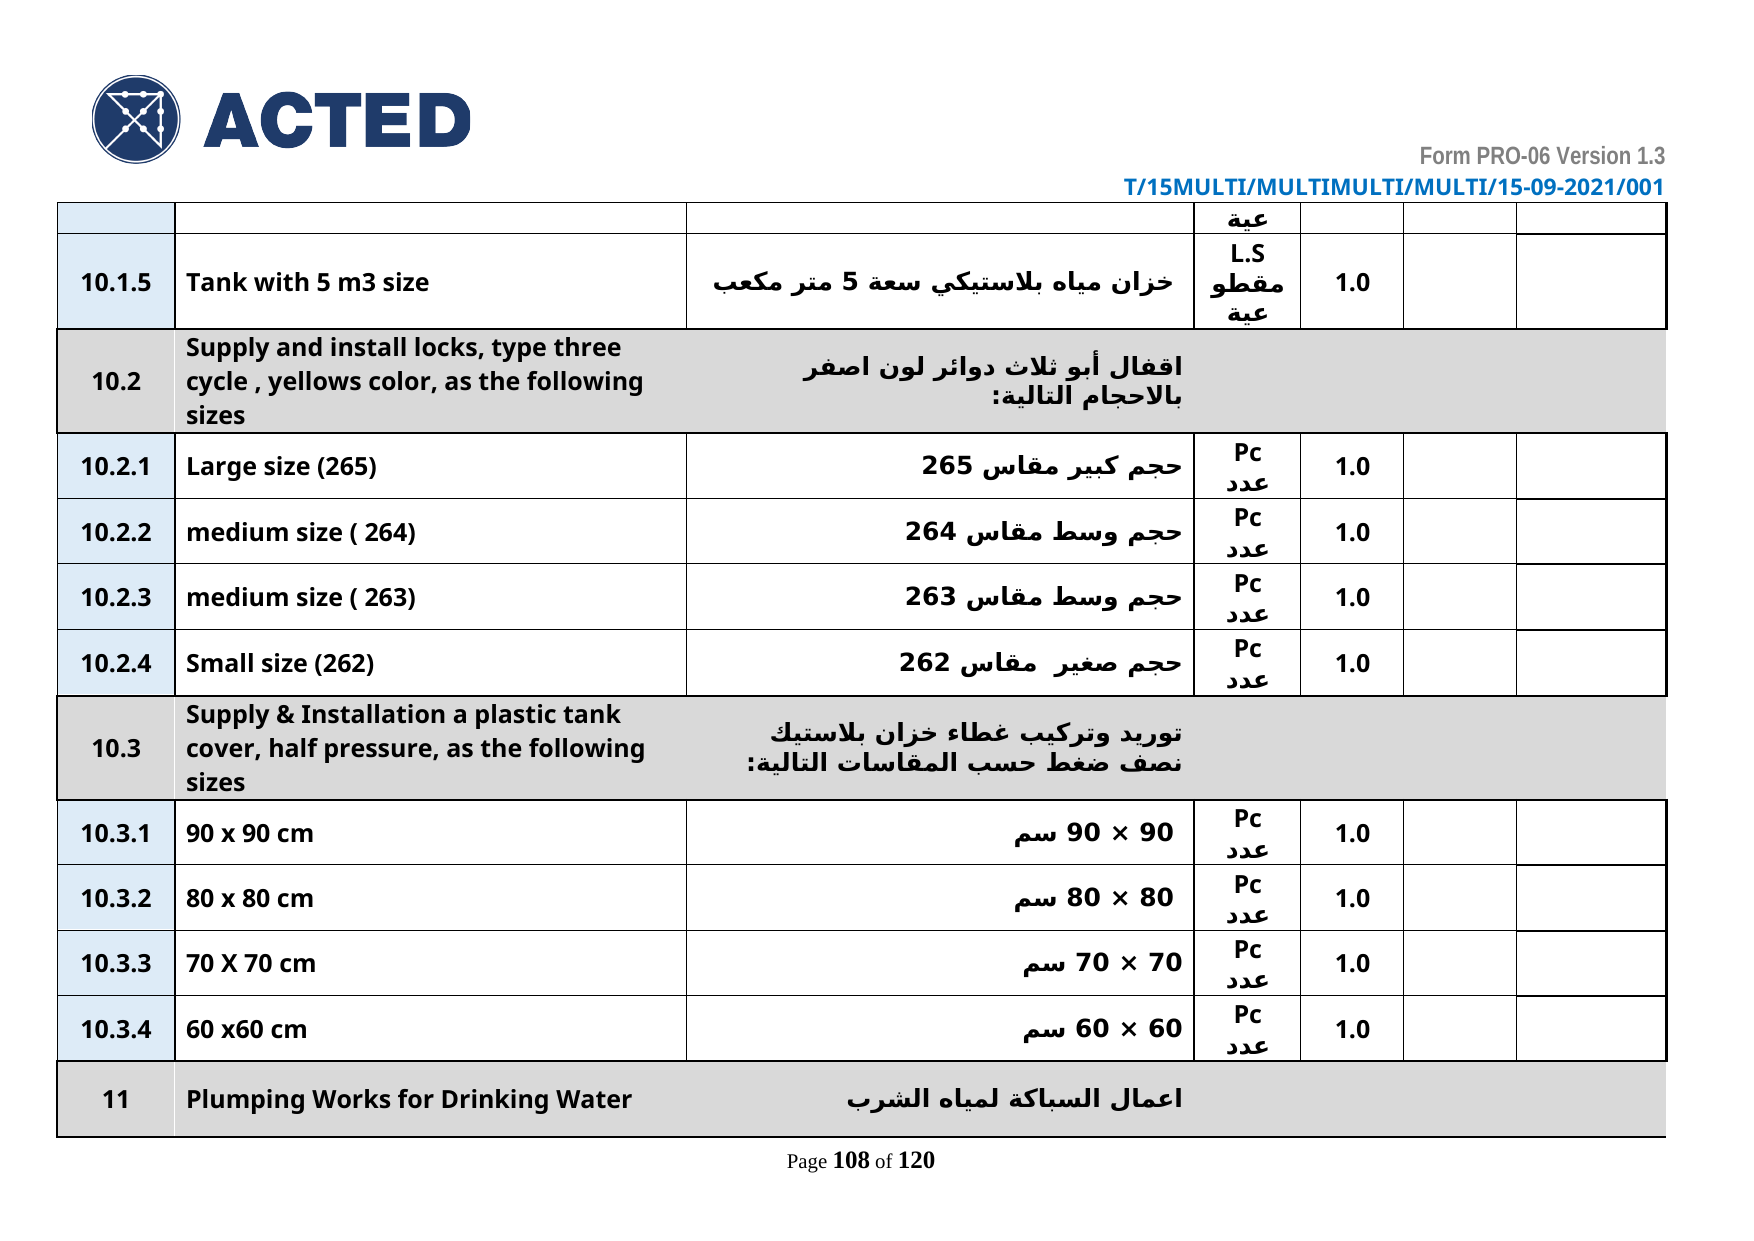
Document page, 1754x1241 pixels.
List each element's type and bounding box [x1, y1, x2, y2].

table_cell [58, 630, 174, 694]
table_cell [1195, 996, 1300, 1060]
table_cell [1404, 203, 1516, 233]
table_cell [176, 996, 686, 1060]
picture [92, 75, 471, 164]
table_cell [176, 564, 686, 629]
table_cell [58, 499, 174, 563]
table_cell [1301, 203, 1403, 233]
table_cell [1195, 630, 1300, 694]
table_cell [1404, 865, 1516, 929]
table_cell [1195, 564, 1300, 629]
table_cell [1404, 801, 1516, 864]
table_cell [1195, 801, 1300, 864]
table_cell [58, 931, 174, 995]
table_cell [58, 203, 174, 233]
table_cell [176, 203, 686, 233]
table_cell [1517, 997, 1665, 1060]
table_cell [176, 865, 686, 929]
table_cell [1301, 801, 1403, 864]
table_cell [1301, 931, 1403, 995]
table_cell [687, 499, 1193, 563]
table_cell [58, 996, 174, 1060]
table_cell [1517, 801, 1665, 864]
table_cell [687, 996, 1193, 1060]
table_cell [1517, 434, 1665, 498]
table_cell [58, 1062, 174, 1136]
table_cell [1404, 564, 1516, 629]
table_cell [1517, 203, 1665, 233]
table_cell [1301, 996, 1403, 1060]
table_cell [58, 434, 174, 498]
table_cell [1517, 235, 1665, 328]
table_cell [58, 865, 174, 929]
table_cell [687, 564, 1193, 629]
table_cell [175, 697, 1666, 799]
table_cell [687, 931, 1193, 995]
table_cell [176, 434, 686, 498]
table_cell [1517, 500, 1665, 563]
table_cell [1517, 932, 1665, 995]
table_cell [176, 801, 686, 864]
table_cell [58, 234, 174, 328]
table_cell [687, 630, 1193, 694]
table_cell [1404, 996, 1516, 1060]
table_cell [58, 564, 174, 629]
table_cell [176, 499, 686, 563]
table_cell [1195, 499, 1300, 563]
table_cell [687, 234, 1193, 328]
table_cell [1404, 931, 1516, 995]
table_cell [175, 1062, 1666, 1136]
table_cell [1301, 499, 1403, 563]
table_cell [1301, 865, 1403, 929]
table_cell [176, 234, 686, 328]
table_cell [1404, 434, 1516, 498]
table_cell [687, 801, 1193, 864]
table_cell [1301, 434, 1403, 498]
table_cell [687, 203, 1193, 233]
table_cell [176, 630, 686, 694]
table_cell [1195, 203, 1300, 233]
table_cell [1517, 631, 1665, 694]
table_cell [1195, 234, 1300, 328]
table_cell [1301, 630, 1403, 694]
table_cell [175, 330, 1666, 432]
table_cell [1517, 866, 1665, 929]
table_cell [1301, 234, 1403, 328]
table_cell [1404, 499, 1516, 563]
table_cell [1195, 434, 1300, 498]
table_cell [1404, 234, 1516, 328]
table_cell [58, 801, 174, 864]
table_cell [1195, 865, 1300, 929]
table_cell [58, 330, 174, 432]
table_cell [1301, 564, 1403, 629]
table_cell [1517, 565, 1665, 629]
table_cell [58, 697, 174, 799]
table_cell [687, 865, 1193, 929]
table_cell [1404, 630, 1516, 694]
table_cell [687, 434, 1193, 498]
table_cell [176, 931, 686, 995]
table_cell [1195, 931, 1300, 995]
